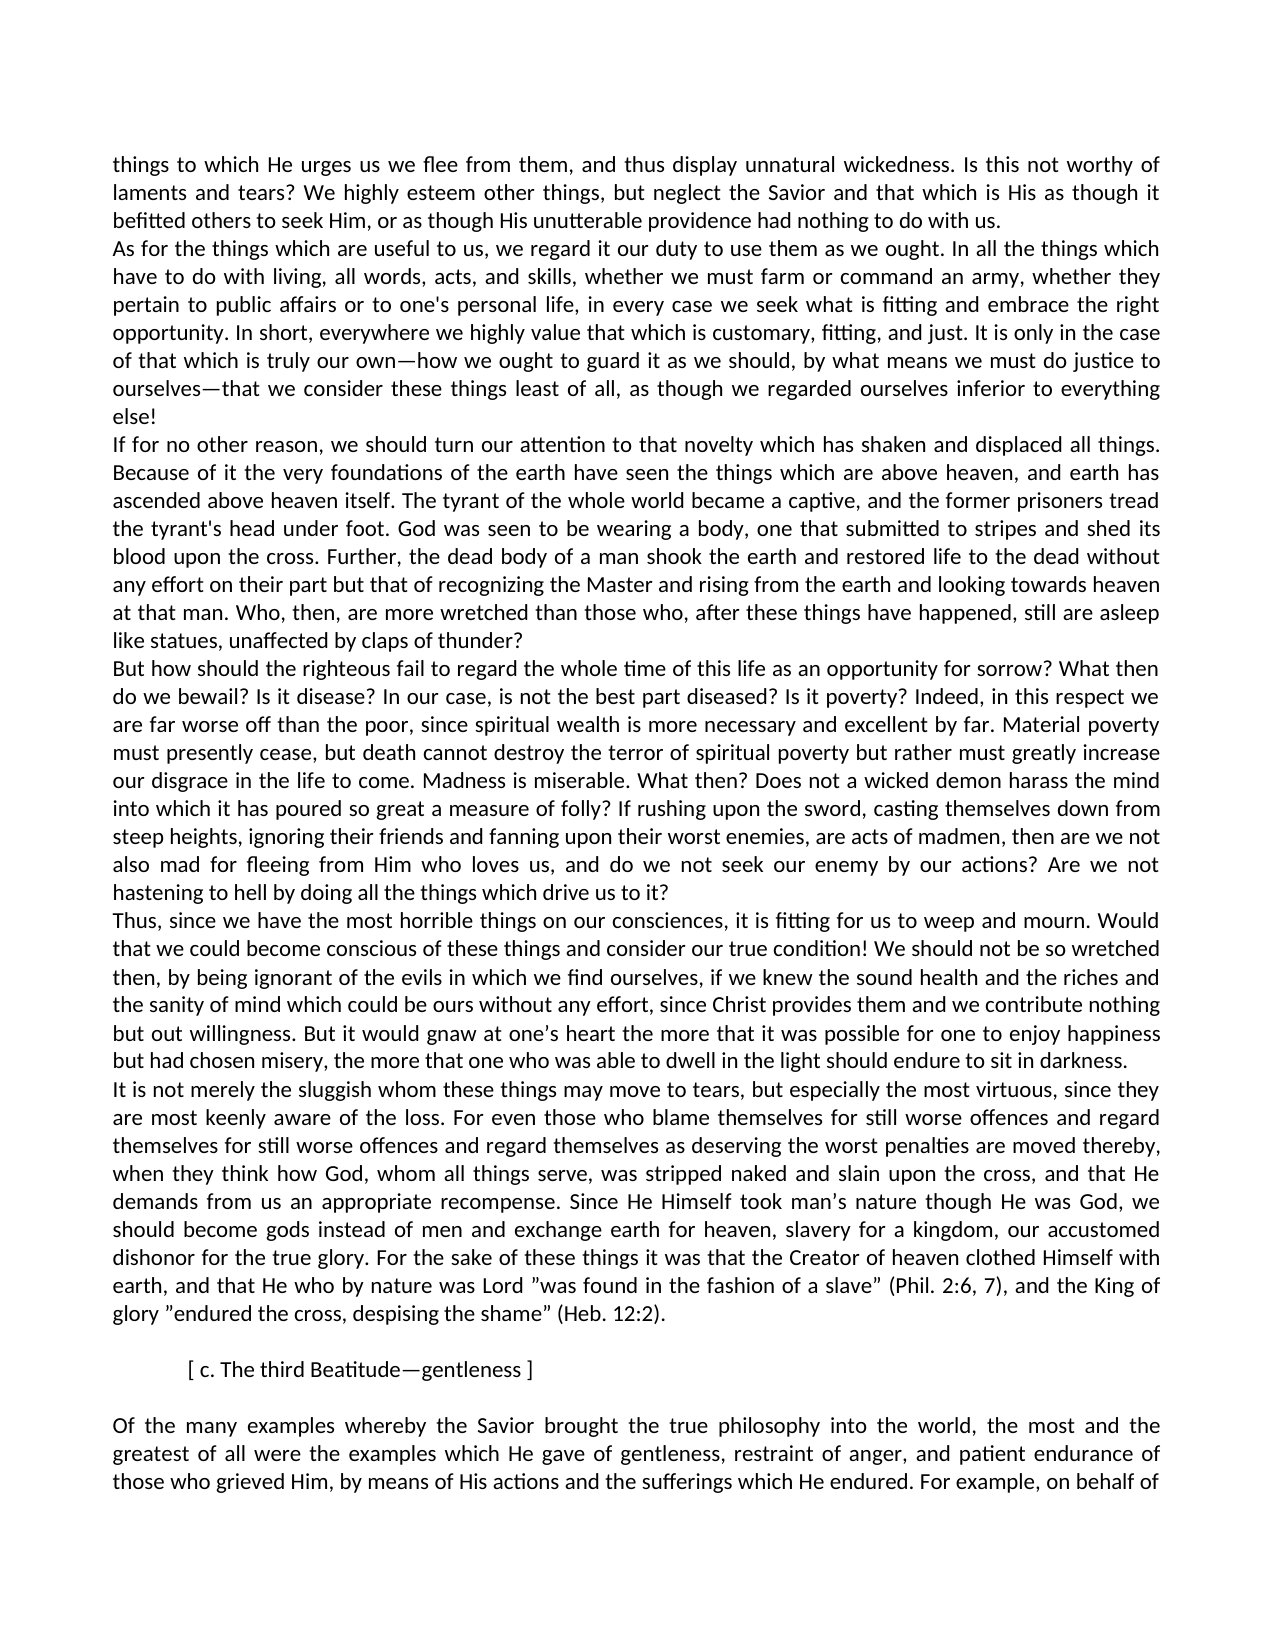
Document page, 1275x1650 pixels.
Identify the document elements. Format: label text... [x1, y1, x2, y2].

text If for no other reason, we should turn our attention to that novelty which has shaken and displaced all things. Because of it the very foundations of the earth have seen the things which are above heaven, and earth has ascended above heaven itself. The tyrant of the whole world became a captive, and the former prisoners tread the tyrant's head under foot. God was seen to be wearing a body, one that submitted to stripes and shed its blood upon the cross. Further, the dead body of a man shook the earth and restored life to the dead without any effort on their part but that of recognizing the Master and rising from the earth and looking towards heaven at that man. Who, then, are more wretched than those who, after these things have happened, still are asleep like statues, unaffected by claps of thunder? [112, 430, 1162, 654]
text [112, 150, 1162, 234]
text It is not merely the sluggish whom these things may move to tears, but especially the most virtuous, since they are most keenly aware of the loss. For even those who blame themselves for still worse offences and regard themselves for still worse offences and regard themselves as deserving the worst penalties are moved thereby, when they think how God, whom all things serve, was stripped naked and slain upon the cross, and that He demands from us an appropriate recompense. Since He Himself took man’s nature though He was God, we should become gods instead of men and exchange earth for heaven, slavery for a kingdom, our accustomed dishonor for the true glory. For the sake of these things it was that the Creator of heaven clothed Himself with earth, and that He who by nature was Lord ”was found in the fashion of a slave” (Phil. 2:6, 7), and the King of glory ”endured the cross, despising the shame” (Heb. 12:2). [112, 1075, 1162, 1327]
subtitle [ c. The third Beatitude—gentleness ] [187, 1355, 1162, 1383]
text But how should the righteous fail to regard the whole time of this life as an opportunity for sorrow? What then do we bewail? Is it disease? In our case, is not the best part diseased? Is it poverty? Indeed, in this respect we are far worse off than the poor, since spiritual wealth is more necessary and excellent by far. Material poverty must presently cease, but death cannot destroy the terror of spiritual poverty but rather must greatly increase our disgrace in the life to come. Madness is miserable. What then? Does not a wicked demon harass the mind into which it has poured so great a measure of folly? If rushing upon the sword, casting themselves down from steep heights, ignoring their friends and fanning upon their worst enemies, are acts of madmen, then are we not also mad for fleeing from Him who loves us, and do we not seek our enemy by our actions? Are we not hastening to hell by doing all the things which drive us to it? [112, 654, 1162, 907]
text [112, 1411, 1162, 1495]
text Thus, since we have the most horrible things on our consciences, it is fitting for us to weep and mourn. Would that we could become conscious of these things and consider our true condition! We should not be so wretched then, by being ignorant of the evils in which we find ourselves, if we knew the sound health and the riches and the sanity of mind which could be ours without any effort, since Christ provides them and we contribute nothing but out willingness. But it would gnaw at one’s heart the more that it was possible for one to enjoy happiness but had chosen misery, the more that one who was able to dwell in the light should endure to sit in darkness. [112, 907, 1162, 1075]
text As for the things which are useful to us, we regard it our duty to use them as we ought. In all the things which have to do with living, all words, acts, and skills, whether we must farm or command an army, whether they pertain to public affairs or to one's personal life, in every case we seek what is fitting and embrace the right opportunity. In short, everywhere we highly value that which is customary, fitting, and just. It is only in the case of that which is truly our own—how we ought to guard it as we should, by what means we must do justice to ourselves—that we consider these things least of all, as though we regarded ourselves inferior to everything else! [112, 234, 1162, 430]
